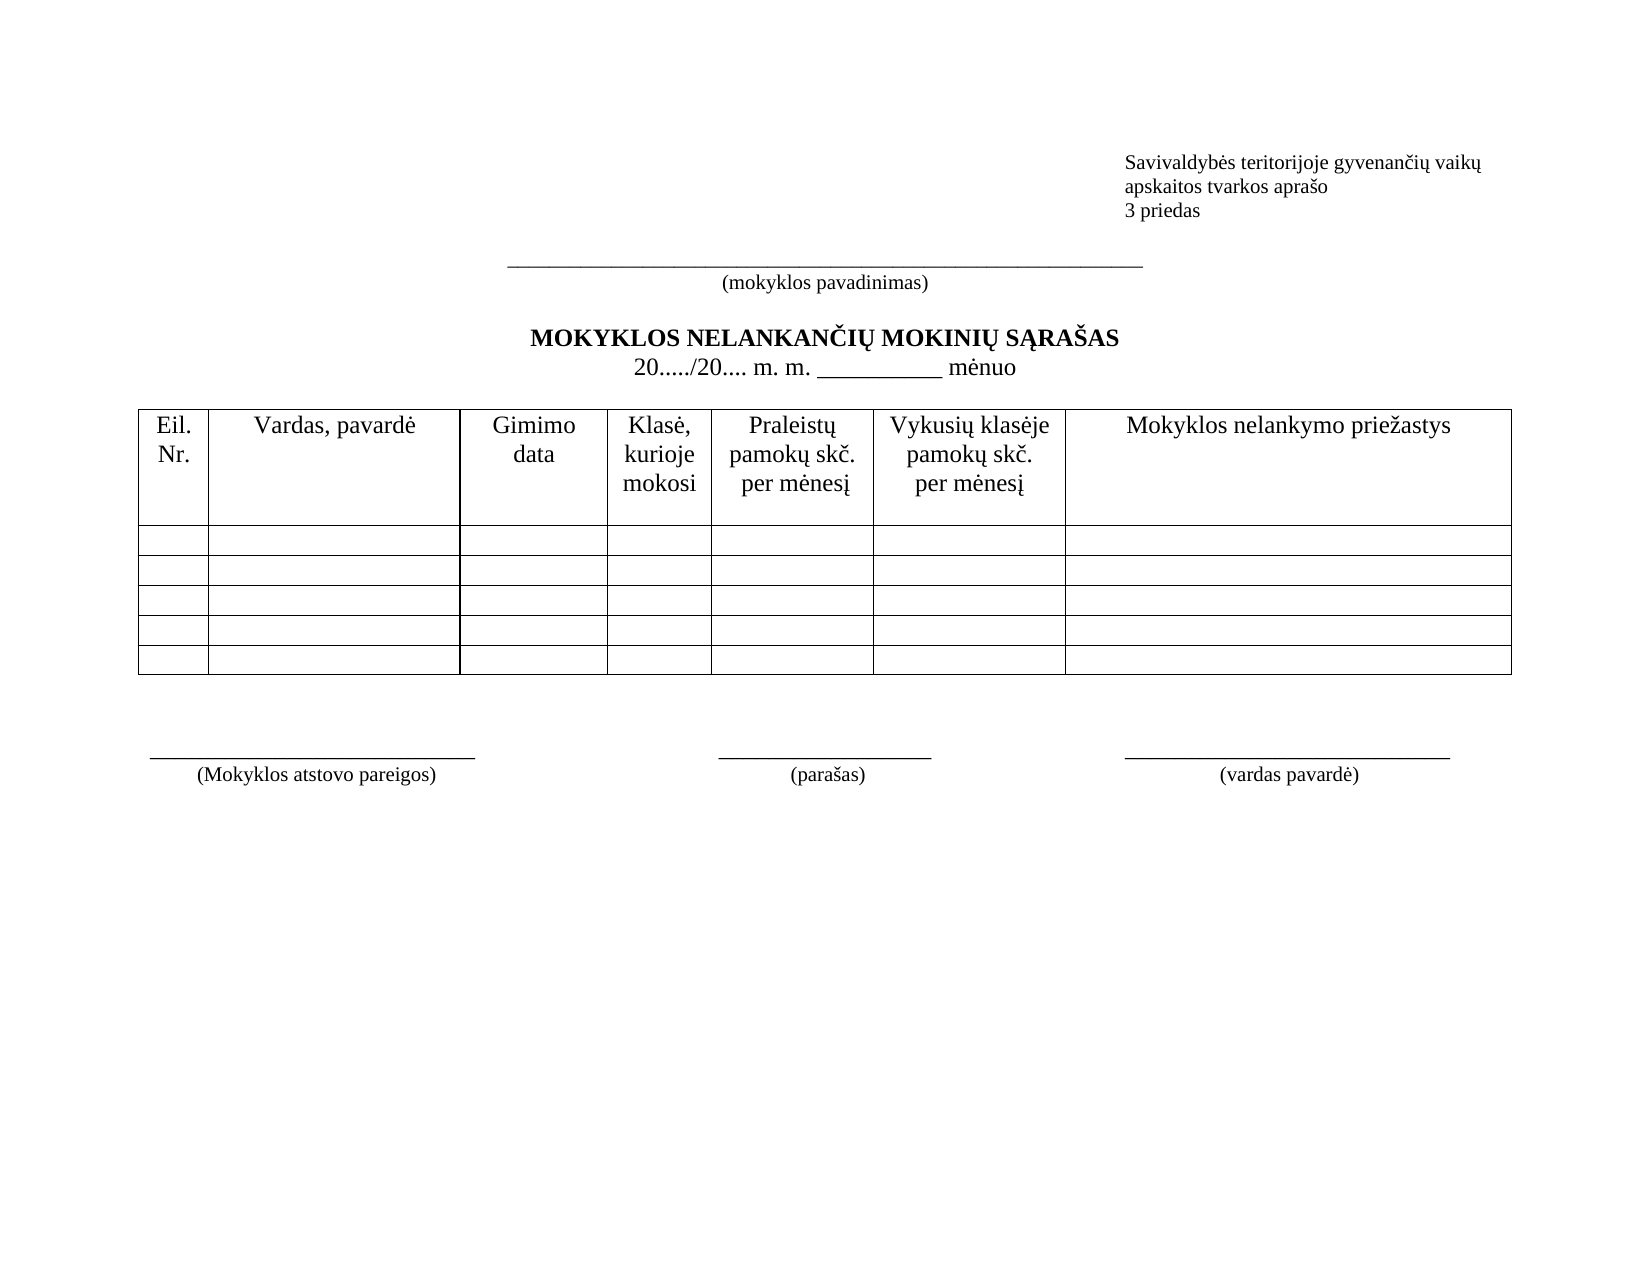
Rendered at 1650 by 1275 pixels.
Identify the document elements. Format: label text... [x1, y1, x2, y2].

table_cell [712, 616, 873, 644]
table_cell [1066, 586, 1511, 615]
table_header Vykusių klasėje pamokų skč. per mėnesį [874, 410, 1065, 525]
table_cell [712, 526, 873, 555]
table_cell [139, 616, 208, 644]
table_cell [139, 556, 208, 585]
table_cell [461, 556, 607, 585]
text apskaitos tvarkos aprašo [1124, 174, 1500, 198]
table_header Eil. Nr. [139, 410, 208, 525]
table_header Vardas, pavardė [209, 410, 459, 525]
text __________________________ _________________ __________________________ [150, 733, 1500, 762]
table_cell [461, 646, 607, 674]
table_cell [209, 586, 459, 615]
table_cell [1066, 556, 1511, 585]
text Savivaldybės teritorijoje gyvenančių vaikų [1124, 150, 1500, 174]
table_cell [608, 526, 711, 555]
table_cell [209, 556, 459, 585]
table_cell [608, 616, 711, 644]
table_header Gimimo data [461, 410, 607, 525]
table_cell [139, 526, 208, 555]
table_cell [712, 646, 873, 674]
table_cell [712, 556, 873, 585]
table_header Klasė, kurioje mokosi [608, 410, 711, 525]
table_cell [874, 616, 1065, 644]
table_cell [209, 616, 459, 644]
table_cell [608, 646, 711, 674]
table_cell [139, 586, 208, 615]
table_cell [874, 586, 1065, 615]
table_cell [209, 526, 459, 555]
table_cell [1066, 646, 1511, 674]
table_cell [1066, 616, 1511, 644]
table_header Mokyklos nelankymo priežastys [1066, 410, 1511, 525]
table_cell [1066, 526, 1511, 555]
text MOKYKLOS NELANKANČIŲ MOKINIŲ SĄRAŠAS [150, 323, 1500, 352]
table_cell [608, 556, 711, 585]
table_cell [712, 586, 873, 615]
table_cell [461, 586, 607, 615]
table_cell [461, 616, 607, 644]
table_cell [461, 526, 607, 555]
text (Mokyklos atstovo pareigos) (parašas) (vardas pavardė) [150, 762, 1500, 786]
table_cell [874, 526, 1065, 555]
text (mokyklos pavadinimas) [150, 270, 1500, 294]
text 3 priedas [1124, 198, 1500, 222]
table_header Praleistų pamokų skč. per mėnesį [712, 410, 873, 525]
table_cell [874, 556, 1065, 585]
text _____________________________________________________________ [150, 246, 1500, 270]
table_cell [139, 646, 208, 674]
table_cell [209, 646, 459, 674]
table_cell [608, 586, 711, 615]
table_cell [874, 646, 1065, 674]
text 20...../20.... m. m. __________ mėnuo [150, 352, 1500, 381]
